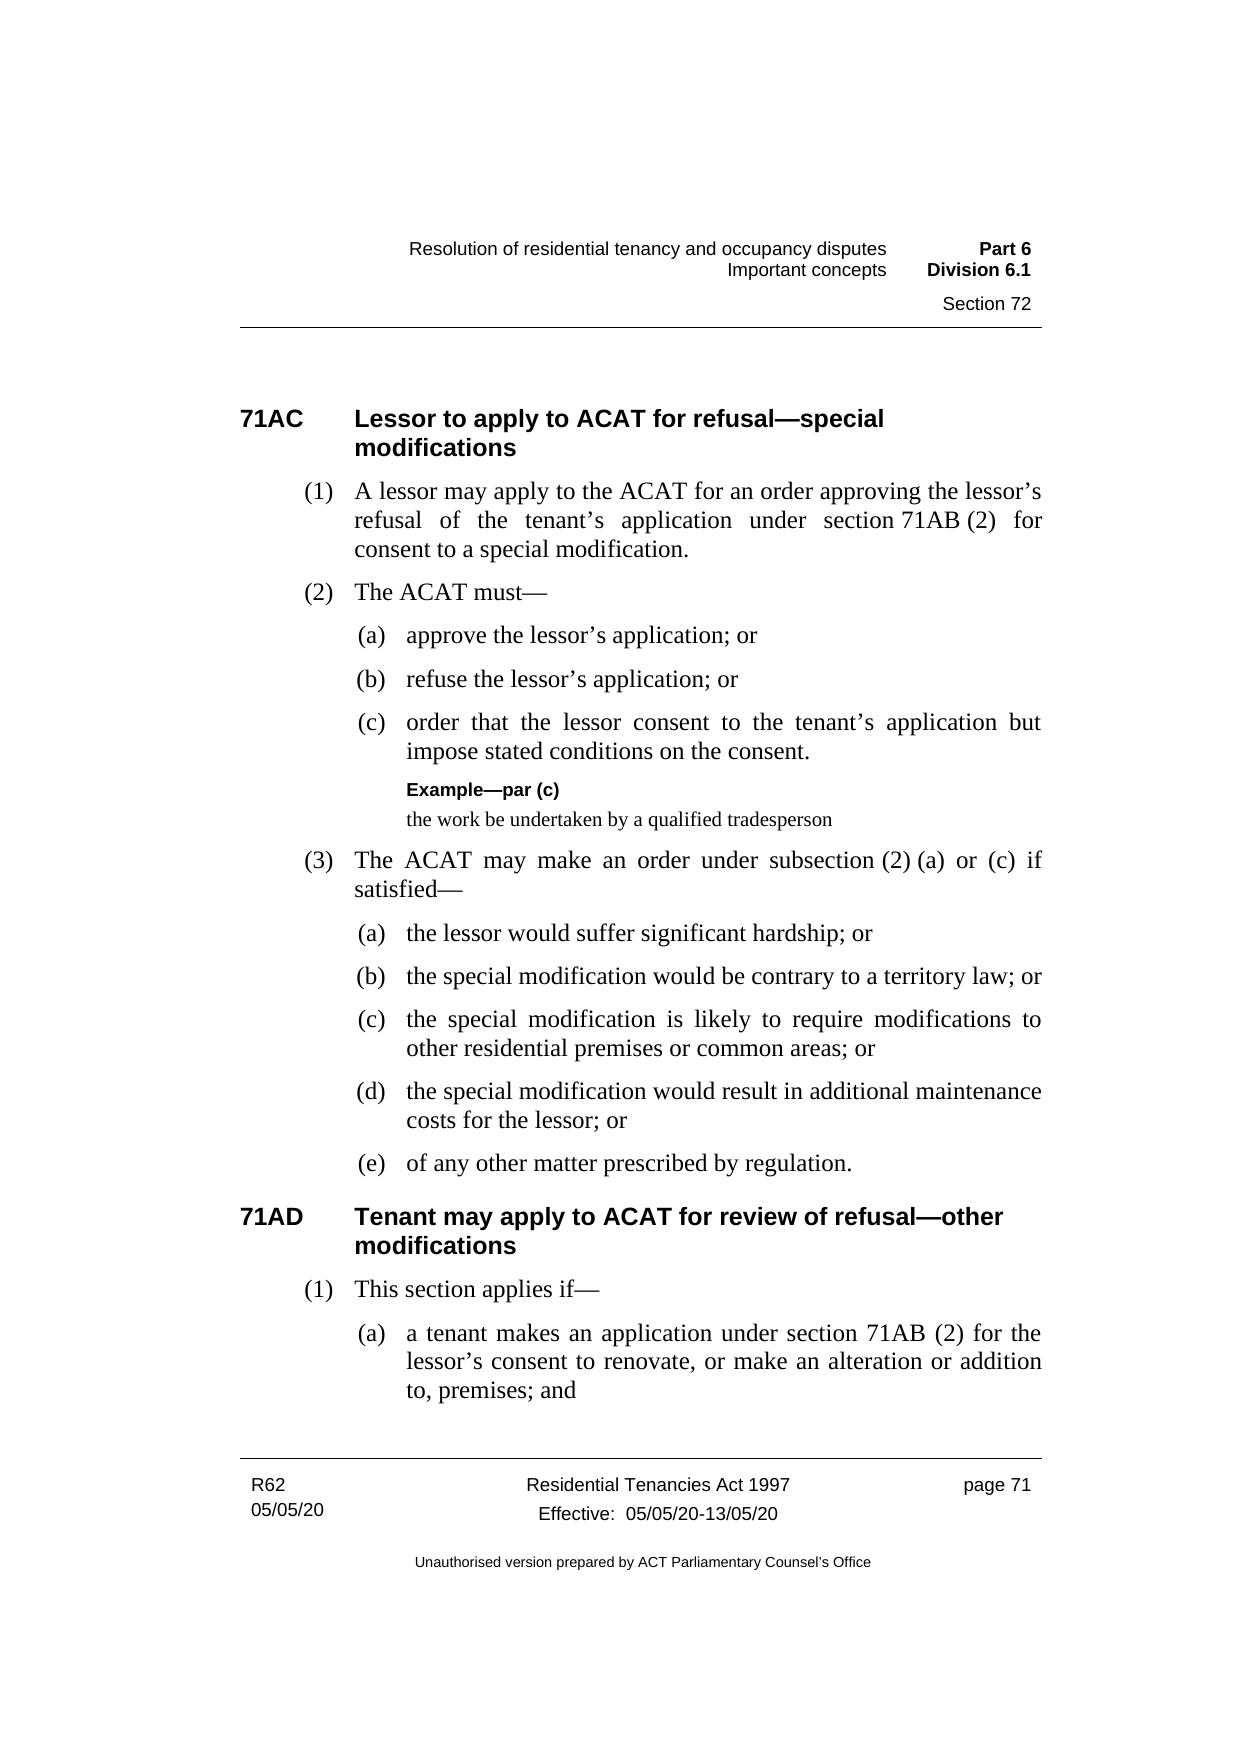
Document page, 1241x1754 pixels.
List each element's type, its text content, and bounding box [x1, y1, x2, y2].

text (a) a tenant makes an application under section 71AB (2) for the lessor’s consent to renovate, or make an alteration or addition to, premises; and [239, 1318, 1042, 1404]
text (c) order that the lessor consent to the tenant’s application but impose stated conditions on the consent. [239, 707, 1042, 764]
text (a) the lessor would suffer significant hardship; or [239, 918, 1042, 946]
text 71AD Tenant may apply to ACAT for review of refusal—other modifications [239, 1202, 1042, 1260]
text 71AC Lessor to apply to ACAT for refusal—special modifications [239, 404, 1042, 462]
text Example—par (c) [406, 779, 1042, 801]
text (e) of any other matter prescribed by regulation. [239, 1148, 1042, 1177]
text (3) The ACAT may make an order under subsection (2) (a) or (c) if satisfied— [239, 846, 1042, 903]
text (1) A lessor may apply to the ACAT for an order approving the lessor’s refusal of the tenant’s application under section 71AB (2) for consent to a special modification. [239, 476, 1042, 562]
text the work be undertaken by a qualified tradesperson [406, 807, 1042, 831]
text (1) This section applies if— [239, 1274, 1042, 1303]
text (b) the special modification would be contrary to a territory law; or [239, 961, 1042, 990]
text (c) the special modification is likely to require modifications to other residential premises or common areas; or [239, 1004, 1042, 1062]
text (b) refuse the lessor’s application; or [239, 664, 1042, 692]
text (a) approve the lessor’s application; or [239, 620, 1042, 649]
text (d) the special modification would result in additional maintenance costs for the lessor; or [239, 1076, 1042, 1134]
text (2) The ACAT must— [239, 577, 1042, 606]
